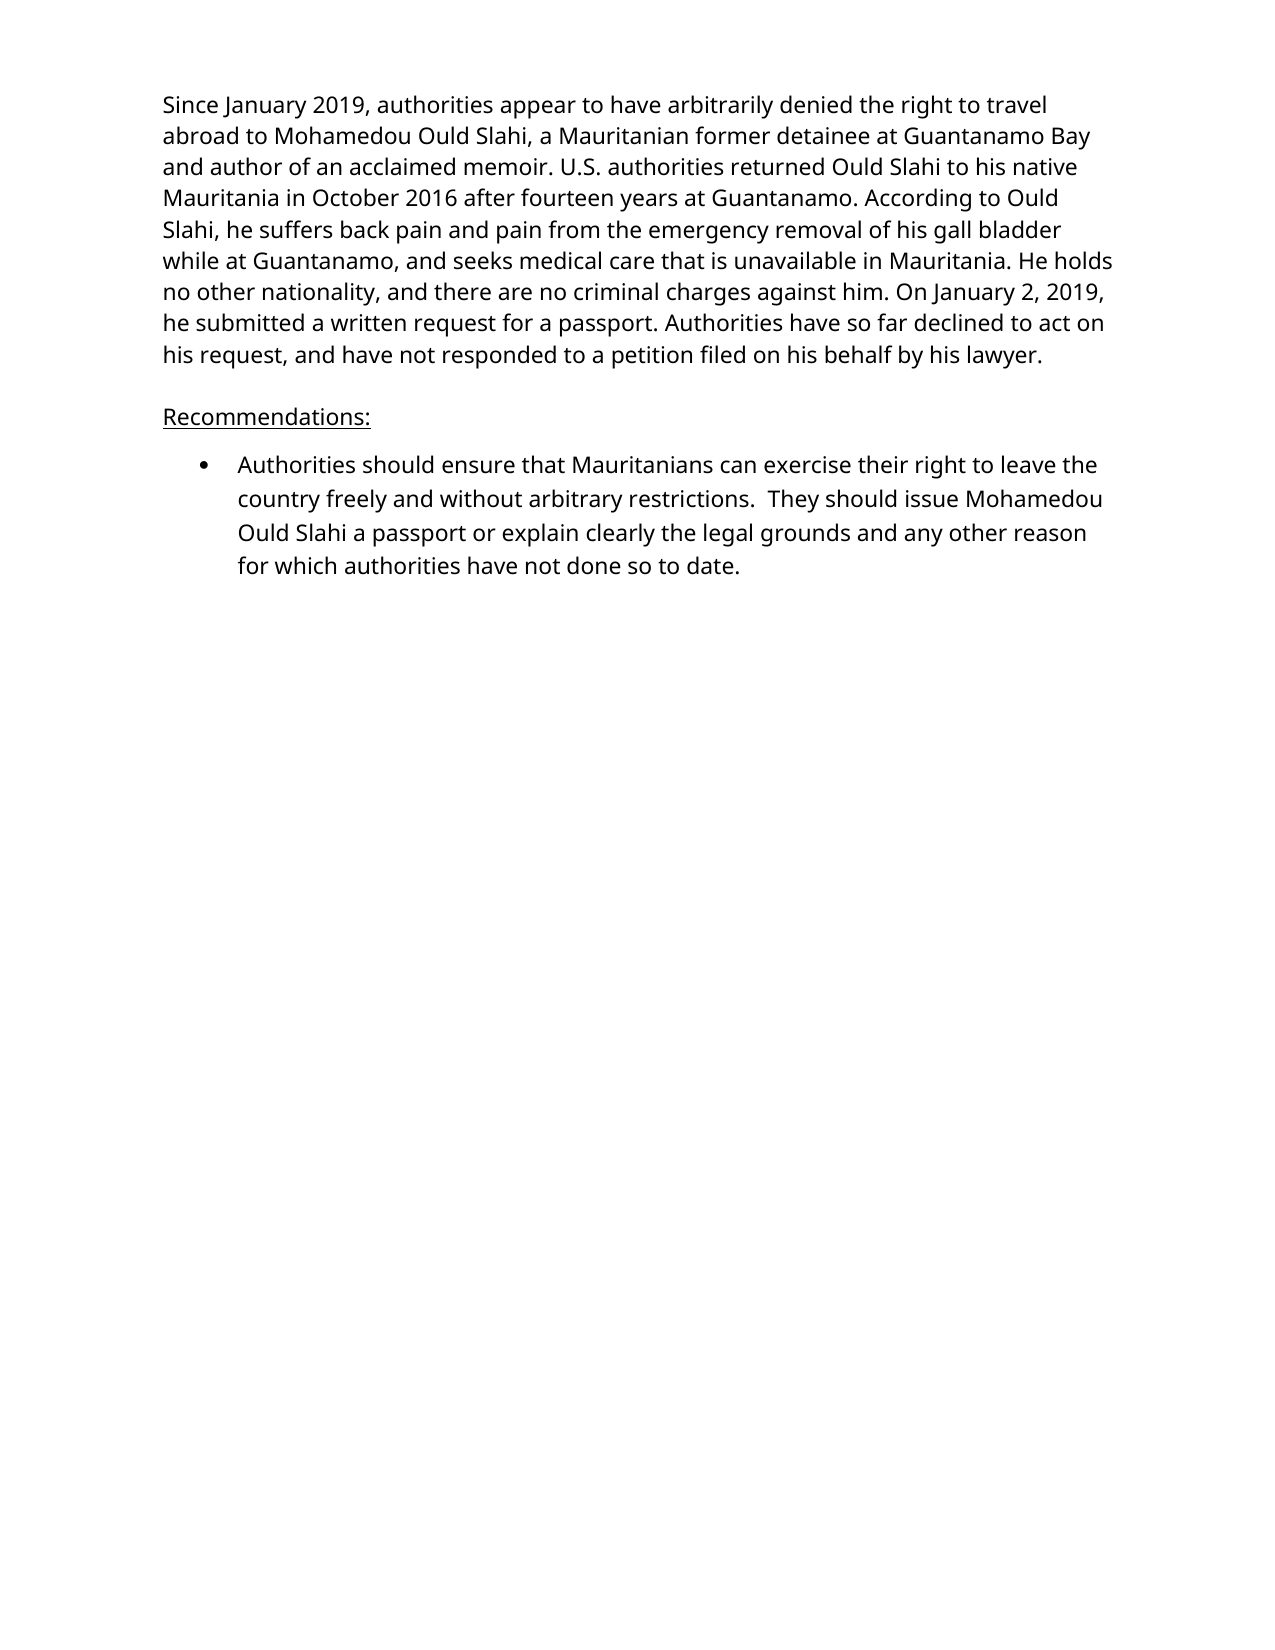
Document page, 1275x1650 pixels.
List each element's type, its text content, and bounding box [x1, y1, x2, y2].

list Authorities should ensure that Mauritanians can exercise their right to leave the country freely and without arbitrary restrictions. They should issue Mohamedou Ould Slahi a passport or explain clearly the legal grounds and any other reason for which authorities have not done so to date. [200, 449, 1122, 582]
text Recommendations: [162, 401, 1122, 432]
text Since January 2019, authorities appear to have arbitrarily denied the right to travel abroad to Mohamedou Ould Slahi, a Mauritanian former detainee at Guantanamo Bay and author of an acclaimed memoir. U.S. authorities returned Ould Slahi to his native Mauritania in October 2016 after fourteen years at Guantanamo. According to Ould Slahi, he suffers back pain and pain from the emergency removal of his gall bladder while at Guantanamo, and seeks medical care that is unavailable in Mauritania. He holds no other nationality, and there are no criminal charges against him. On January 2, 2019, he submitted a written request for a passport. Authorities have so far declined to act on his request, and have not responded to a petition filed on his behalf by his lawyer. [162, 89, 1122, 370]
